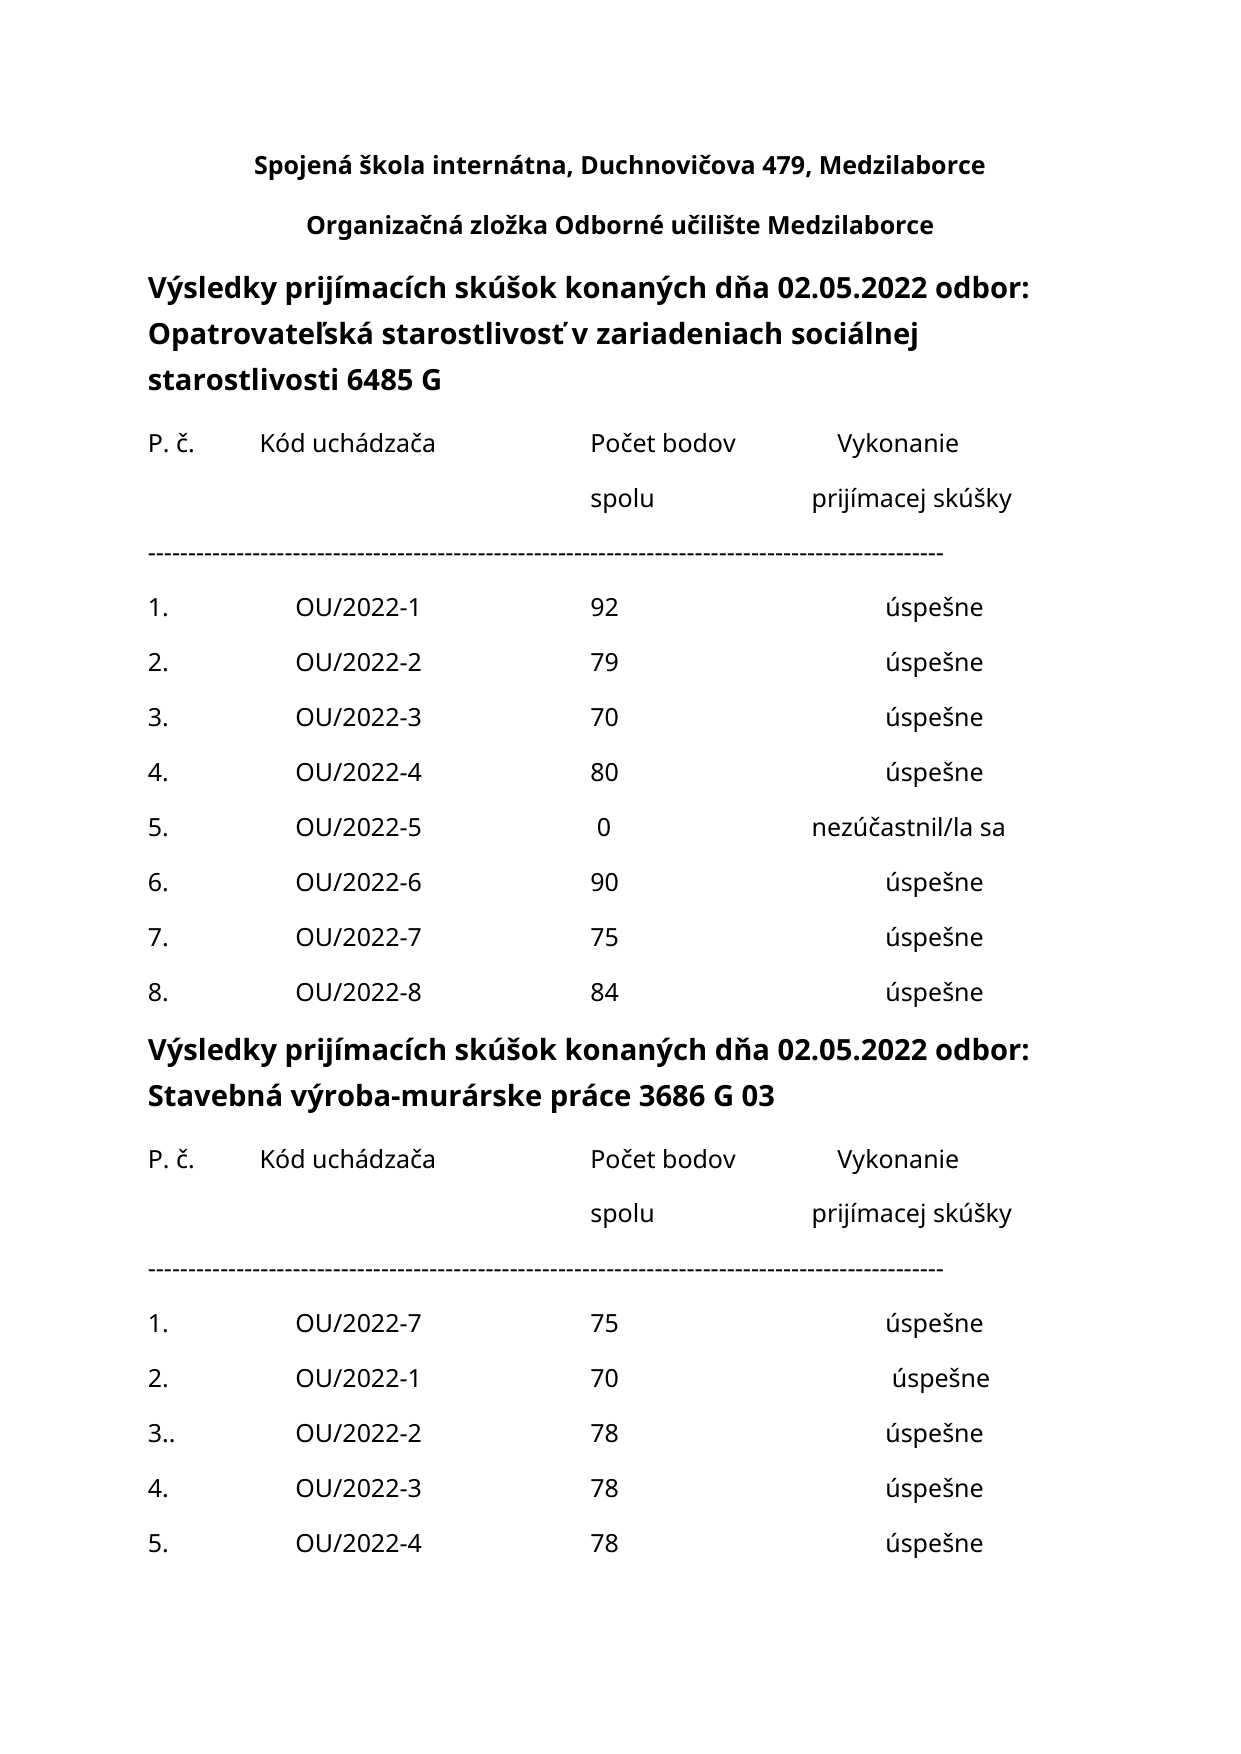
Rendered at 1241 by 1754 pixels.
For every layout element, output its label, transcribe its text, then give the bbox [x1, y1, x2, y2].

text --------------------------------------------------------------------------------------------------- [148, 1251, 1093, 1285]
text 1. OU/2022-7 75 úspešne [148, 1306, 1093, 1340]
text 5. OU/2022-5 0 nezúčastnil/la sa [148, 809, 1093, 844]
text 2. OU/2022-1 70 úspešne [148, 1361, 1093, 1395]
text 1. OU/2022-1 92 úspešne [148, 590, 1093, 624]
text 6. OU/2022-6 90 úspešne [148, 864, 1093, 898]
text spolu prijímacej skúšky [590, 1196, 1093, 1230]
text P. č. Kód uchádzača Počet bodov Vykonanie [148, 425, 1093, 459]
text 8. OU/2022-8 84 úspešne [148, 974, 1093, 1008]
text Výsledky prijímacích skúšok konaných dňa 02.05.2022 odbor: Stavebná výroba-murárske práce 3686 G 03 [148, 1029, 1093, 1114]
text 5. OU/2022-4 78 úspešne [148, 1526, 1093, 1559]
text 4. OU/2022-3 78 úspešne [148, 1471, 1093, 1505]
text P. č. Kód uchádzača Počet bodov Vykonanie [148, 1141, 1093, 1175]
text Výsledky prijímacích skúšok konaných dňa 02.05.2022 odbor: Opatrovateľská starostlivosť v zariadeniach sociálnej starostlivosti 6485 G [148, 268, 1093, 398]
text 7. OU/2022-7 75 úspešne [148, 919, 1093, 953]
text 4. OU/2022-4 80 úspešne [148, 755, 1093, 789]
text Spojená škola internátna, Duchnovičova 479, Medzilaborce [148, 148, 1093, 182]
text 3.. OU/2022-2 78 úspešne [148, 1416, 1093, 1450]
text Organizačná zložka Odborné učilište Medzilaborce [148, 208, 1093, 242]
text 3. OU/2022-3 70 úspešne [148, 700, 1093, 734]
text --------------------------------------------------------------------------------------------------- [148, 535, 1093, 569]
text spolu prijímacej skúšky [590, 480, 1093, 514]
text 2. OU/2022-2 79 úspešne [148, 645, 1093, 679]
